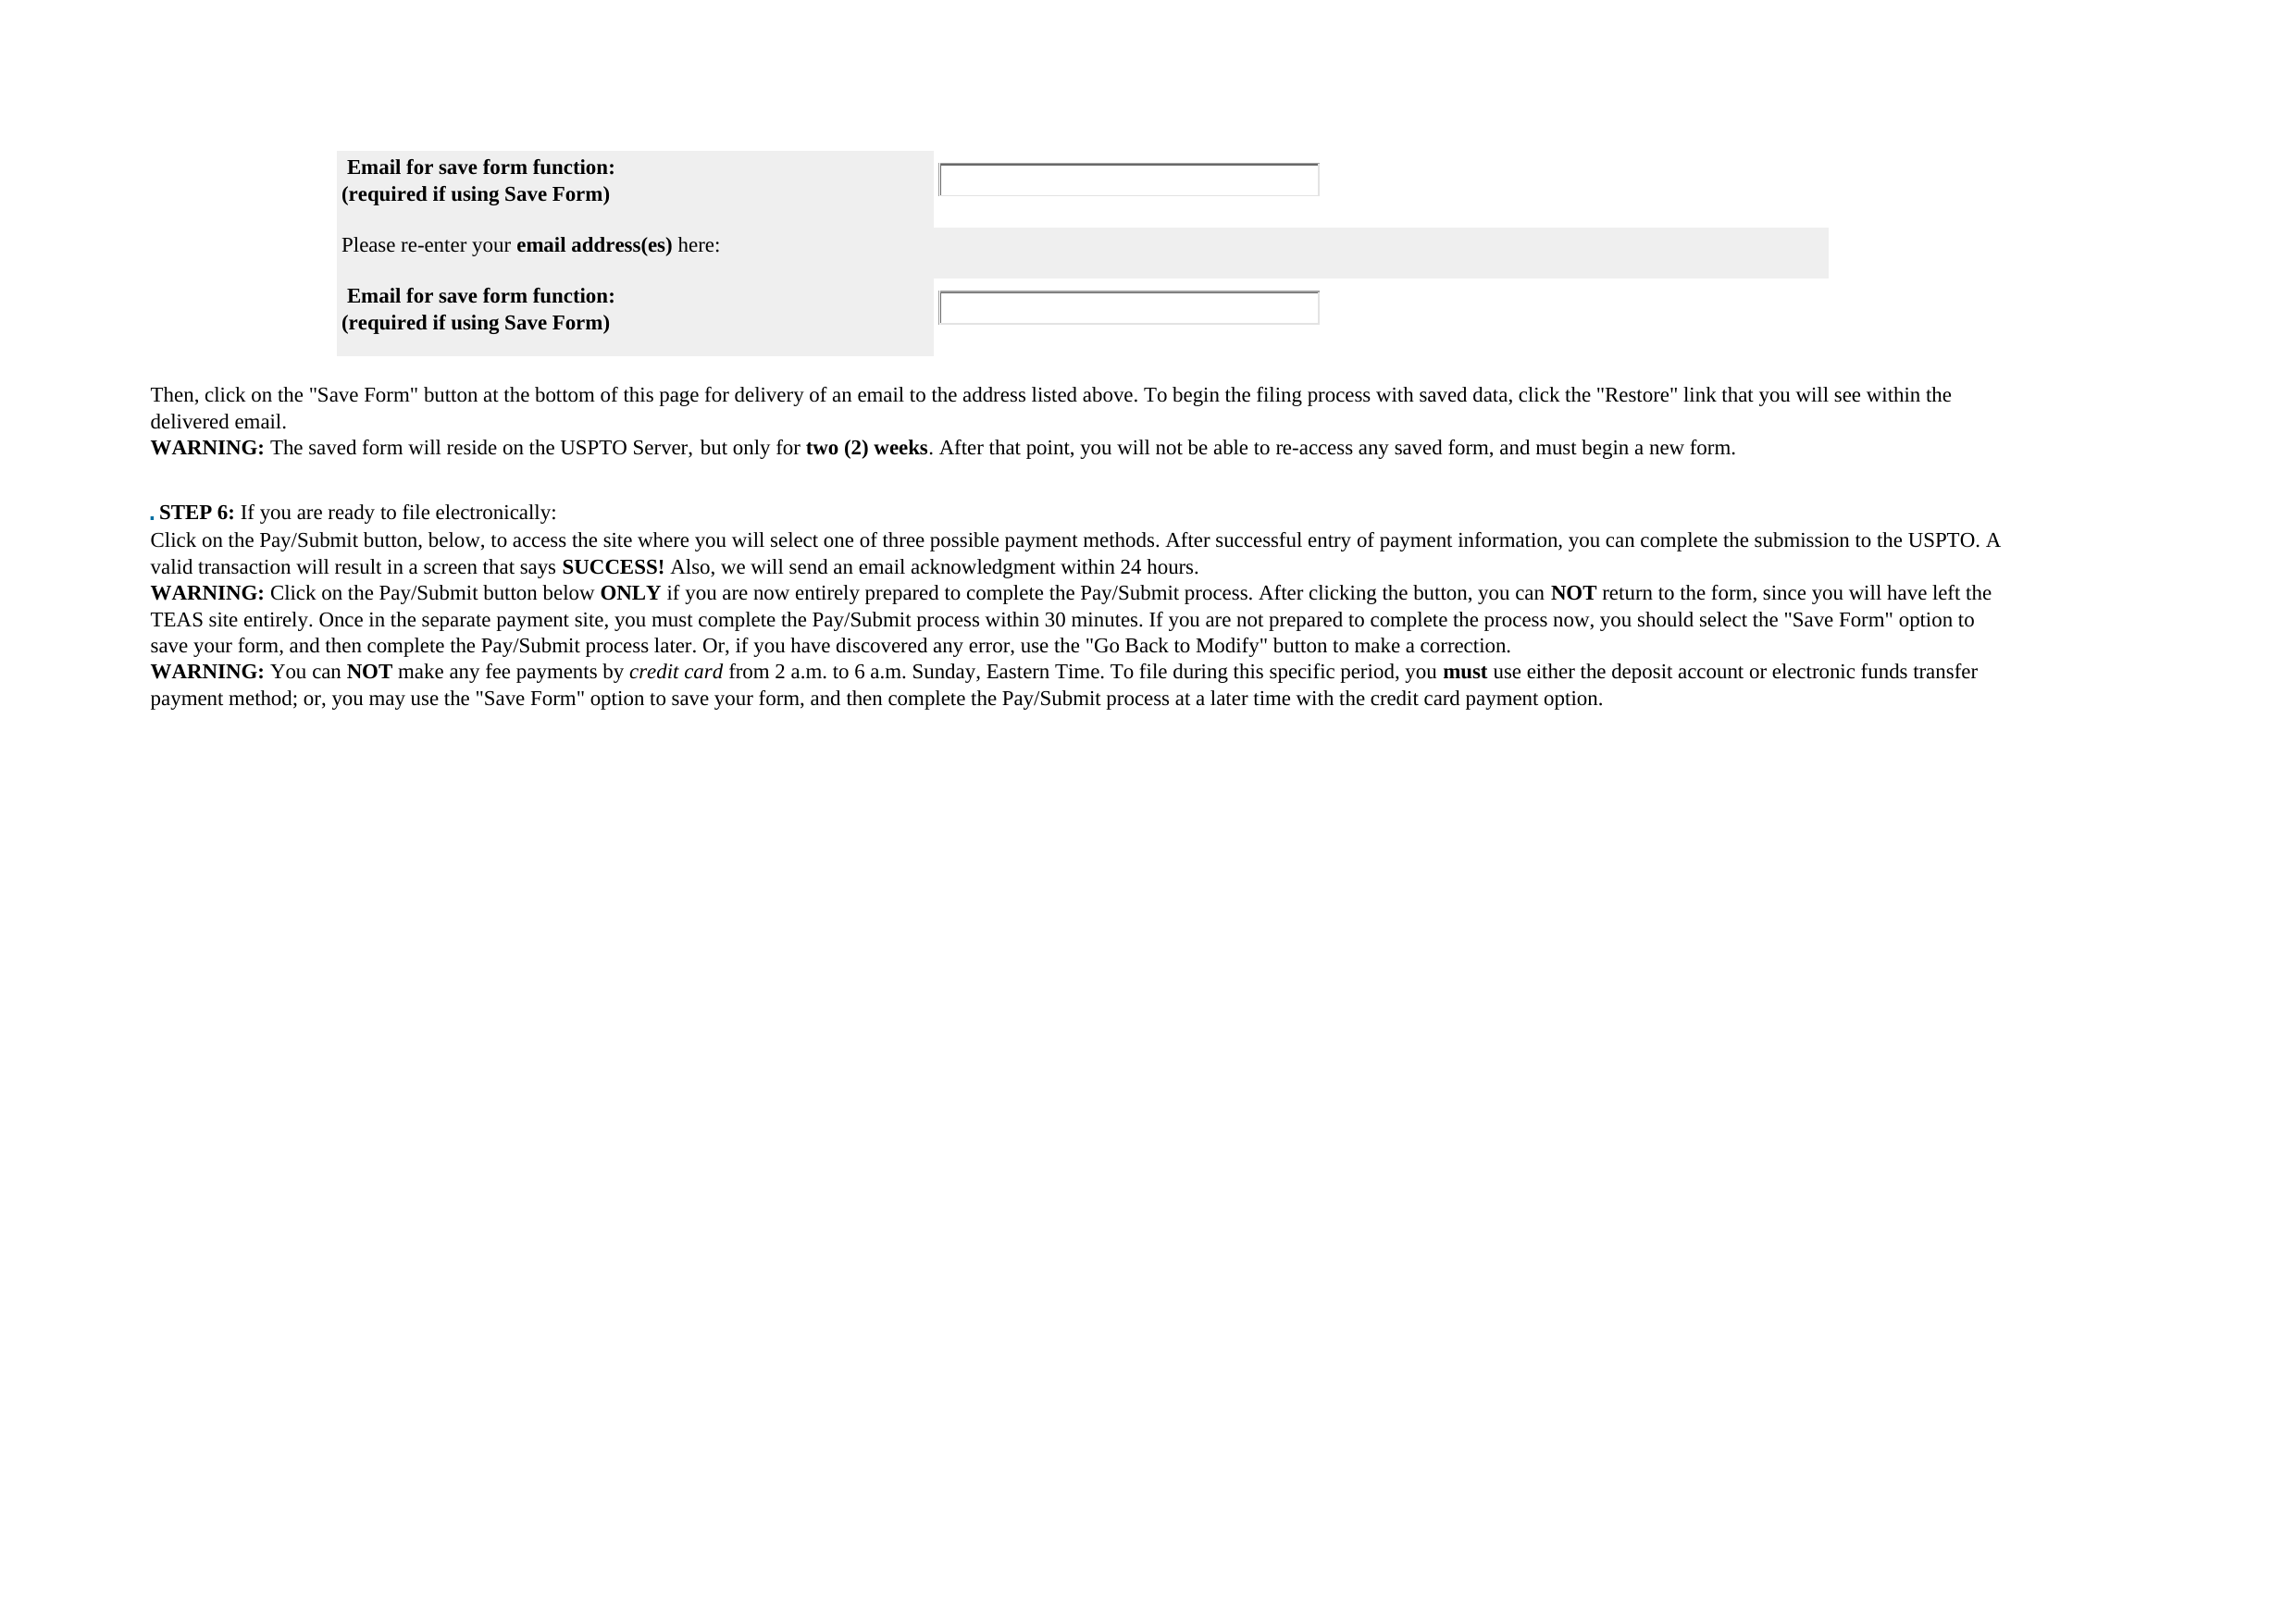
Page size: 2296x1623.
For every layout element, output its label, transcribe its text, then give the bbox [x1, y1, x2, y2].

picture [693, 448, 701, 455]
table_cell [139, 139, 2027, 489]
table_cell STEP 6: If you are ready to file electronically: Click on the Pay/Submit button, below, to access the site where you will select one of three possible payment methods. After successful entry of payment information, you can complete the submission to the USPTO. A valid transaction will result in a screen that says SUCCESS! Also, we will send an email acknowledgment within 24 hours. WARNING: Click on the Pay/Submit button below ONLY if you are now entirely prepared to complete the Pay/Submit process. After clicking the button, you can NOT return to the form, since you will have left the TEAS site entirely. Once in the separate payment site, you must complete the Pay/Submit process within 30 minutes. If you are not prepared to complete the process now, you should select the "Save Form" option to save your form, and then complete the Pay/Submit process later. Or, if you have discovered any error, use the "Go Back to Modify" button to make a correction. WARNING: You can NOT make any fee payments by credit card from 2 a.m. to 6 a.m. Sunday, Eastern Time. To file during this specific period, you must use either the deposit account or electronic funds transfer payment method; or, you may use the "Save Form" option to save your form, and then complete the Pay/Submit process at a later time with the credit card payment option. [139, 489, 2027, 738]
